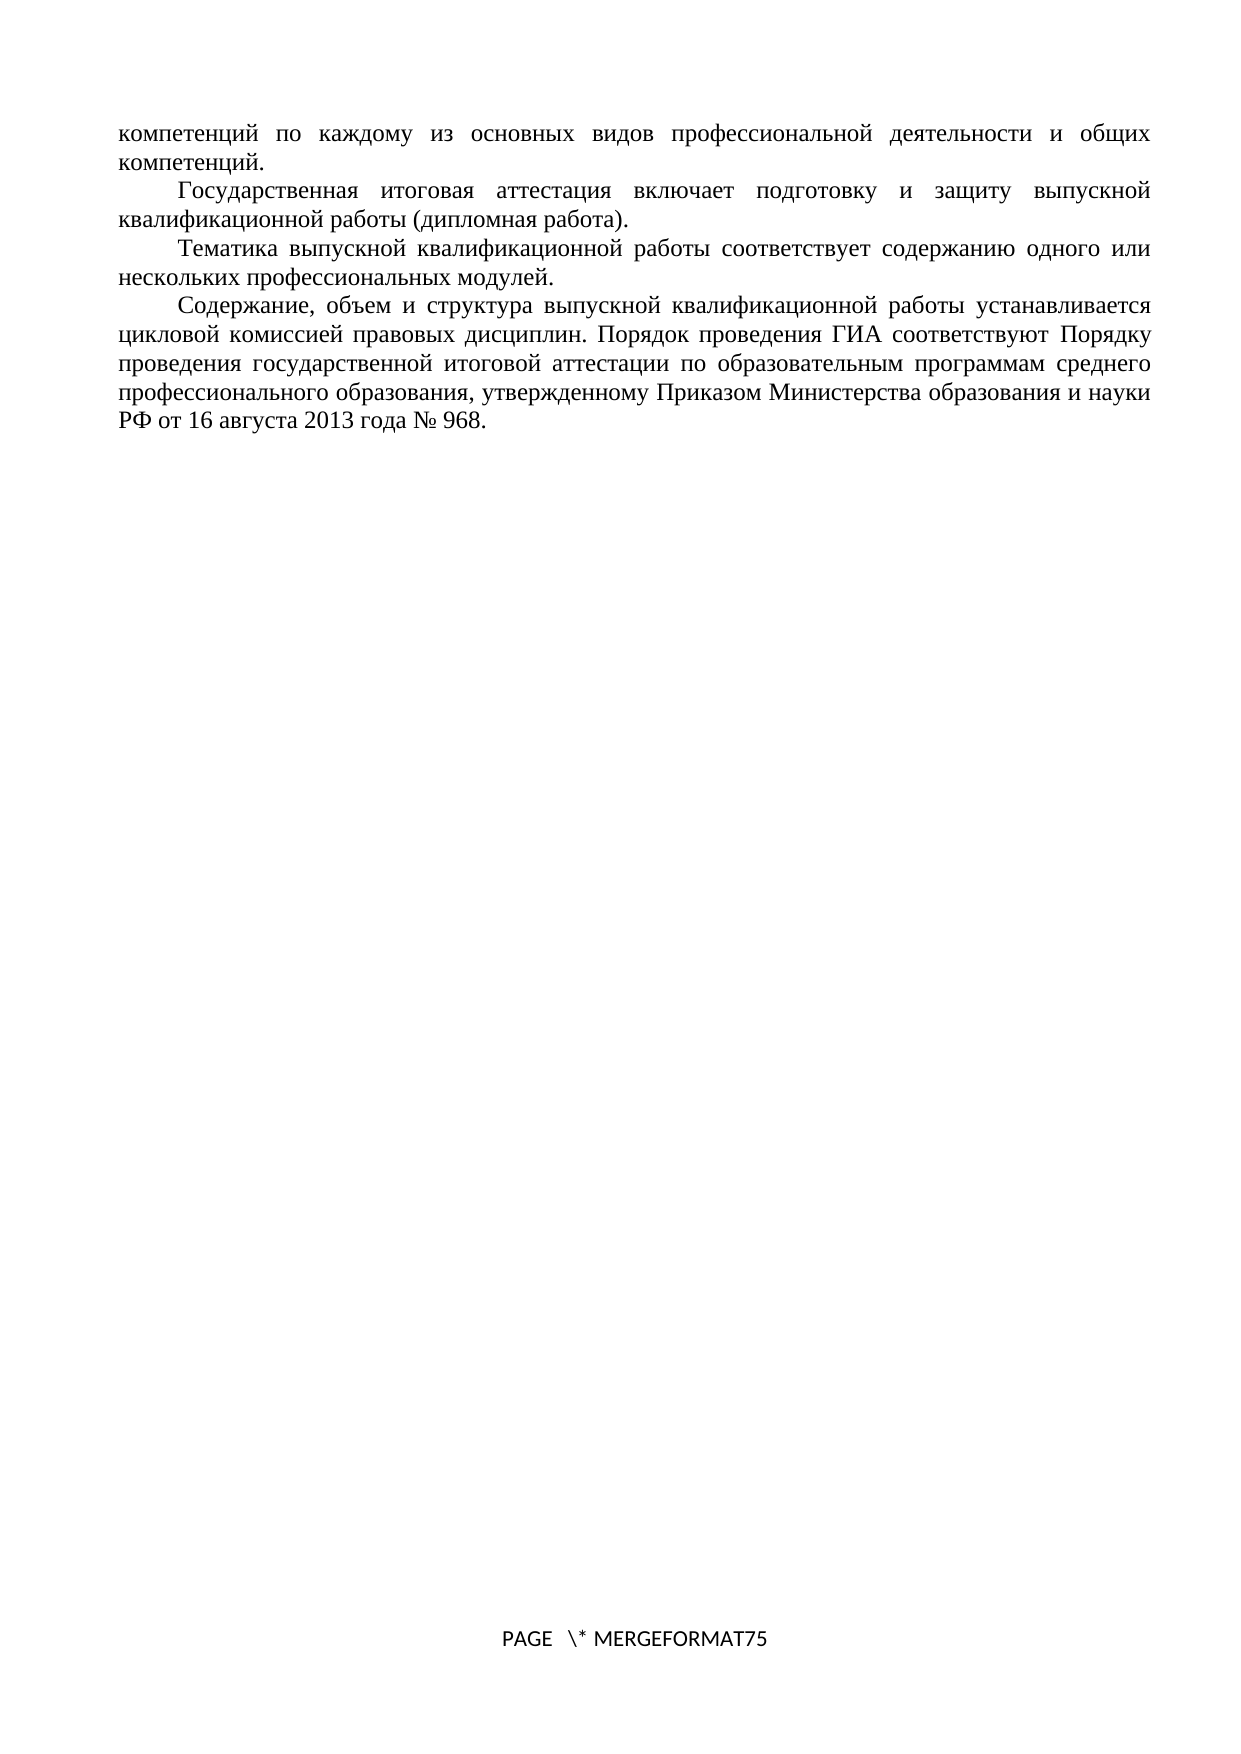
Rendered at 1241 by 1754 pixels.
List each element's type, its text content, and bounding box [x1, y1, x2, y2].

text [118, 118, 1152, 176]
text Государственная итоговая аттестация включает подготовку и защиту выпускной квалификационной работы (дипломная работа). [118, 176, 1152, 233]
text Содержание, объем и структура выпускной квалификационной работы устанавливается цикловой комиссией правовых дисциплин. Порядок проведения ГИА соответствуют Порядку проведения государственной итоговой аттестации по образовательным программам среднего профессионального образования, утвержденному Приказом Министерства образования и науки РФ от 16 августа 2013 года № 968. [118, 291, 1152, 434]
text Тематика выпускной квалификационной работы соответствует содержанию одного или нескольких профессиональных модулей. [118, 233, 1152, 291]
